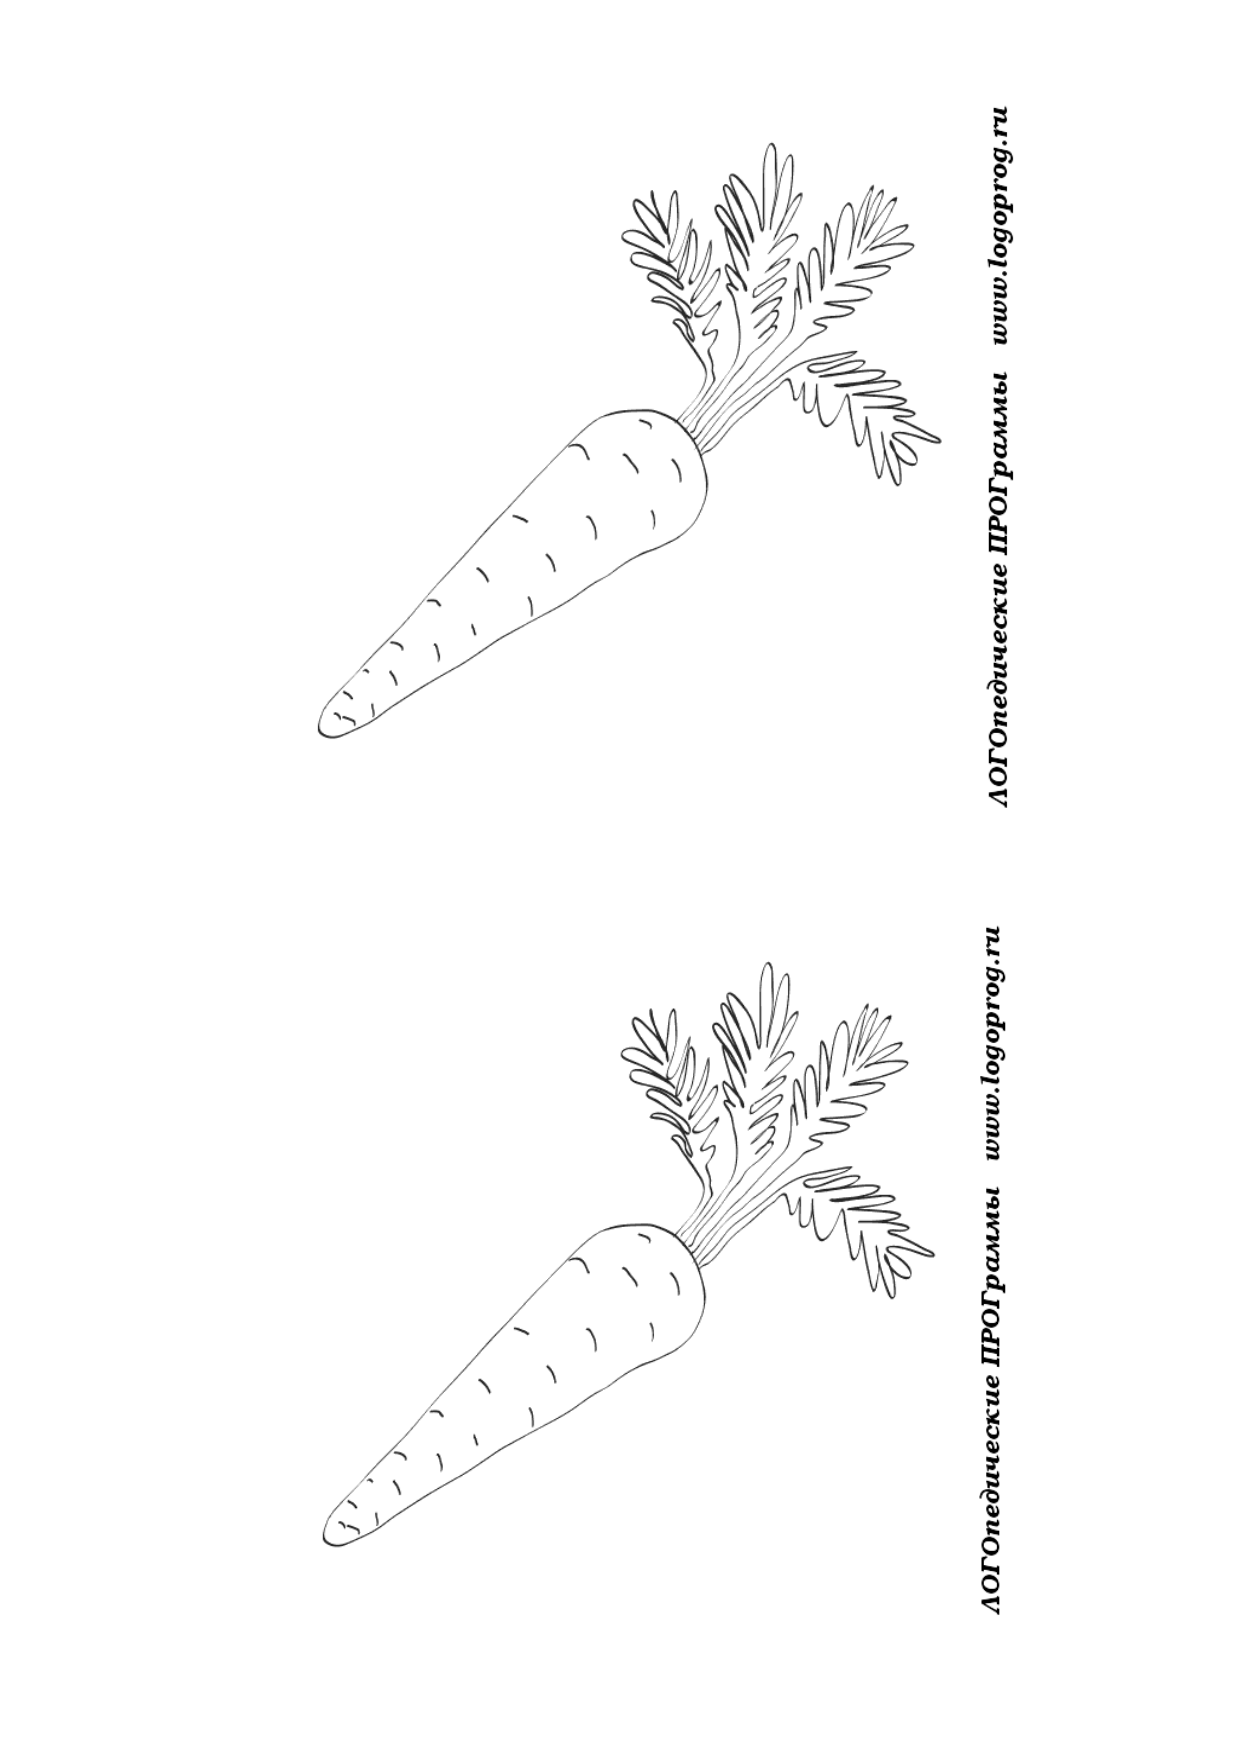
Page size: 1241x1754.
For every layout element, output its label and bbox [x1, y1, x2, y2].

picture [202, 44, 1024, 1672]
